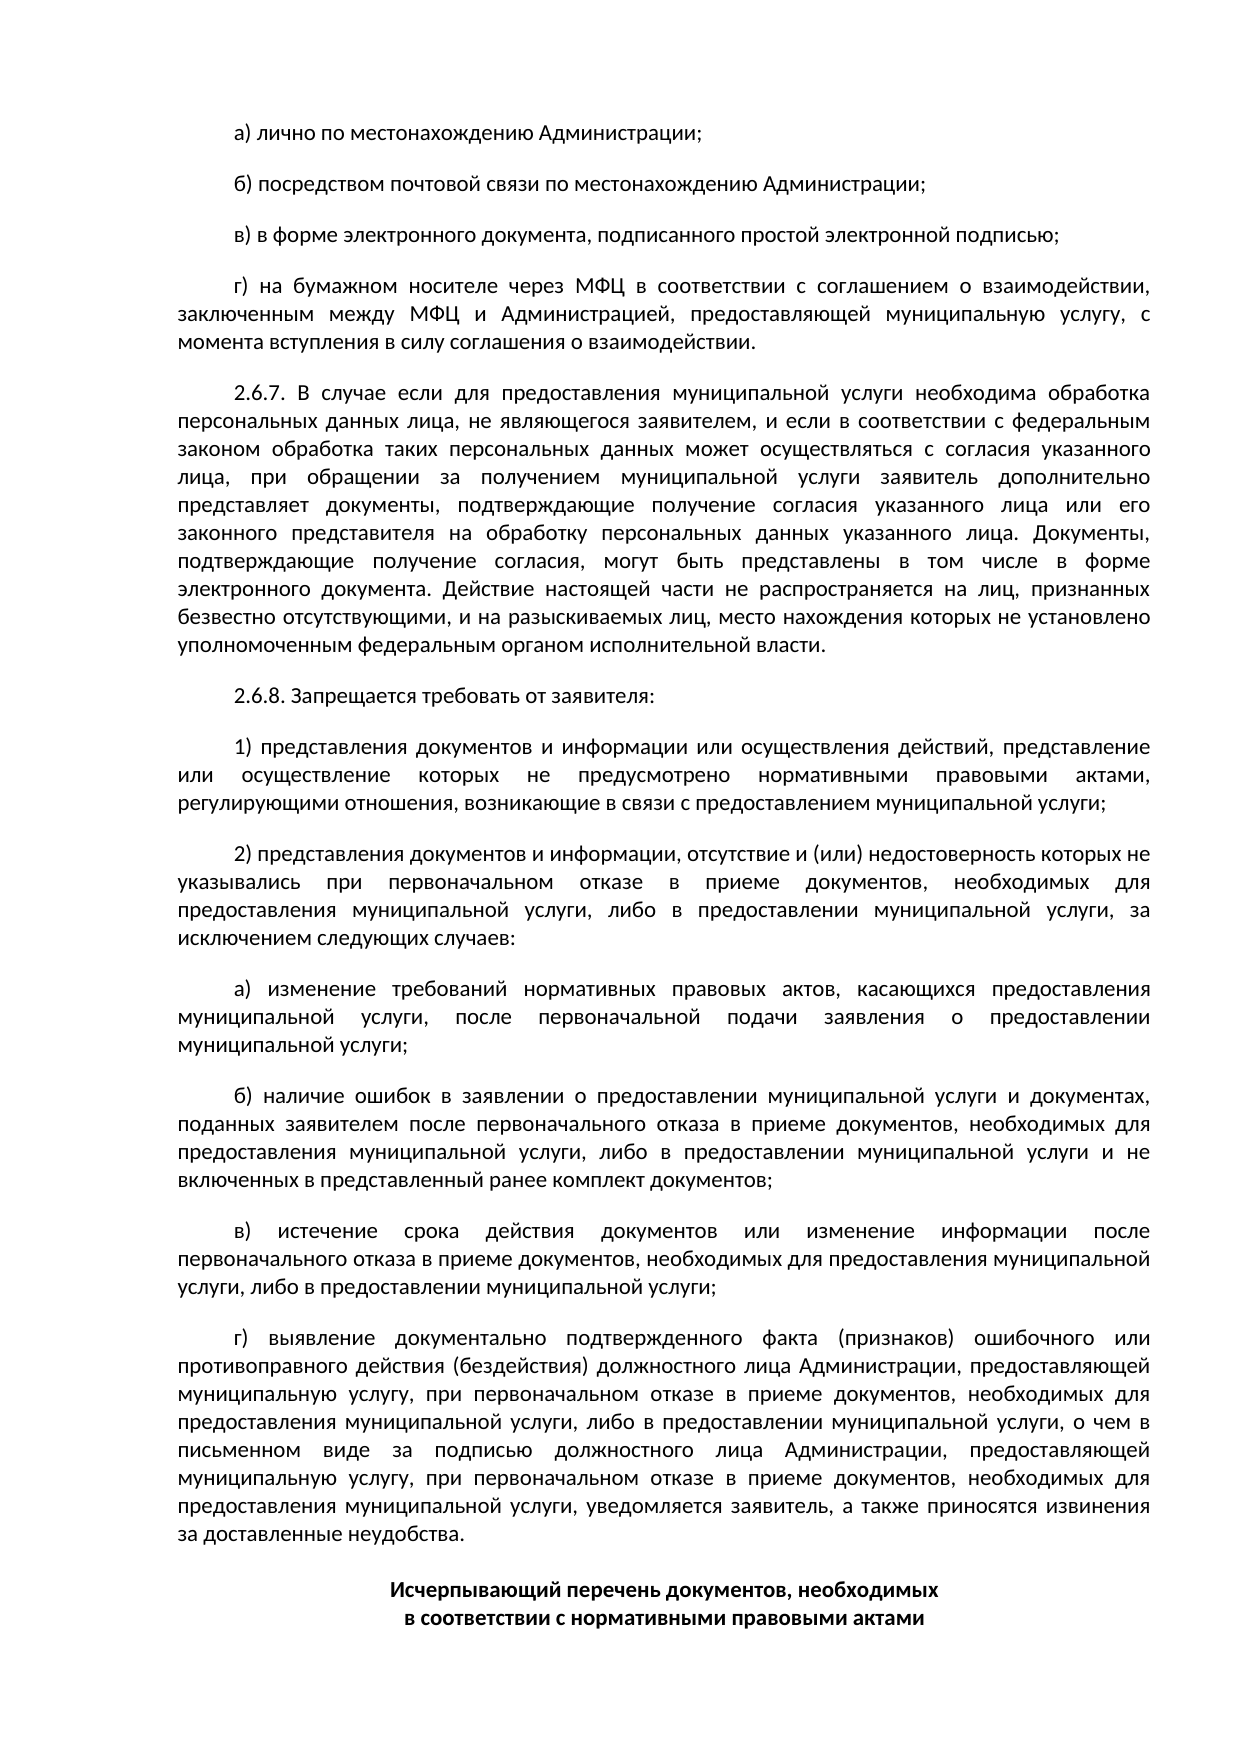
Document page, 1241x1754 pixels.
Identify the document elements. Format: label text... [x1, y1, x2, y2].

title Исчерпывающий перечень документов, необходимых [177, 1575, 1152, 1603]
text в) истечение срока действия документов или изменение информации после первоначального отказа в приеме документов, необходимых для предоставления муниципальной услуги, либо в предоставлении муниципальной услуги; [177, 1216, 1152, 1300]
text б) наличие ошибок в заявлении о предоставлении муниципальной услуги и документах, поданных заявителем после первоначального отказа в приеме документов, необходимых для предоставления муниципальной услуги, либо в предоставлении муниципальной услуги и не включенных в представленный ранее комплект документов; [177, 1081, 1152, 1193]
text 2.6.7. В случае если для предоставления муниципальной услуги необходима обработка персональных данных лица, не являющегося заявителем, и если в соответствии с федеральным законом обработка таких персональных данных может осуществляться с согласия указанного лица, при обращении за получением муниципальной услуги заявитель дополнительно представляет документы, подтверждающие получение согласия указанного лица или его законного представителя на обработку персональных данных указанного лица. Документы, подтверждающие получение согласия, могут быть представлены в том числе в форме электронного документа. Действие настоящей части не распространяется на лиц, признанных безвестно отсутствующими, и на разыскиваемых лиц, место нахождения которых не установлено уполномоченным федеральным органом исполнительной власти. [177, 378, 1152, 658]
text 2) представления документов и информации, отсутствие и (или) недостоверность которых не указывались при первоначальном отказе в приеме документов, необходимых для предоставления муниципальной услуги, либо в предоставлении муниципальной услуги, за исключением следующих случаев: [177, 839, 1152, 951]
text а) изменение требований нормативных правовых актов, касающихся предоставления муниципальной услуги, после первоначальной подачи заявления о предоставлении муниципальной услуги; [177, 974, 1152, 1058]
text 1) представления документов и информации или осуществления действий, представление или осуществление которых не предусмотрено нормативными правовыми актами, регулирующими отношения, возникающие в связи с предоставлением муниципальной услуги; [177, 732, 1152, 816]
text в) в форме электронного документа, подписанного простой электронной подписью; [177, 220, 1152, 248]
text б) посредством почтовой связи по местонахождению Администрации; [177, 169, 1152, 197]
text 2.6.8. Запрещается требовать от заявителя: [177, 681, 1152, 709]
text г) на бумажном носителе через МФЦ в соответствии с соглашением о взаимодействии, заключенным между МФЦ и Администрацией, предоставляющей муниципальную услугу, с момента вступления в силу соглашения о взаимодействии. [177, 271, 1152, 355]
title в соответствии с нормативными правовыми актами [177, 1603, 1152, 1631]
text г) выявление документально подтвержденного факта (признаков) ошибочного или противоправного действия (бездействия) должностного лица Администрации, предоставляющей муниципальную услугу, при первоначальном отказе в приеме документов, необходимых для предоставления муниципальной услуги, либо в предоставлении муниципальной услуги, о чем в письменном виде за подписью должностного лица Администрации, предоставляющей муниципальную услугу, при первоначальном отказе в приеме документов, необходимых для предоставления муниципальной услуги, уведомляется заявитель, а также приносятся извинения за доставленные неудобства. [177, 1323, 1152, 1547]
text а) лично по местонахождению Администрации; [177, 118, 1152, 146]
